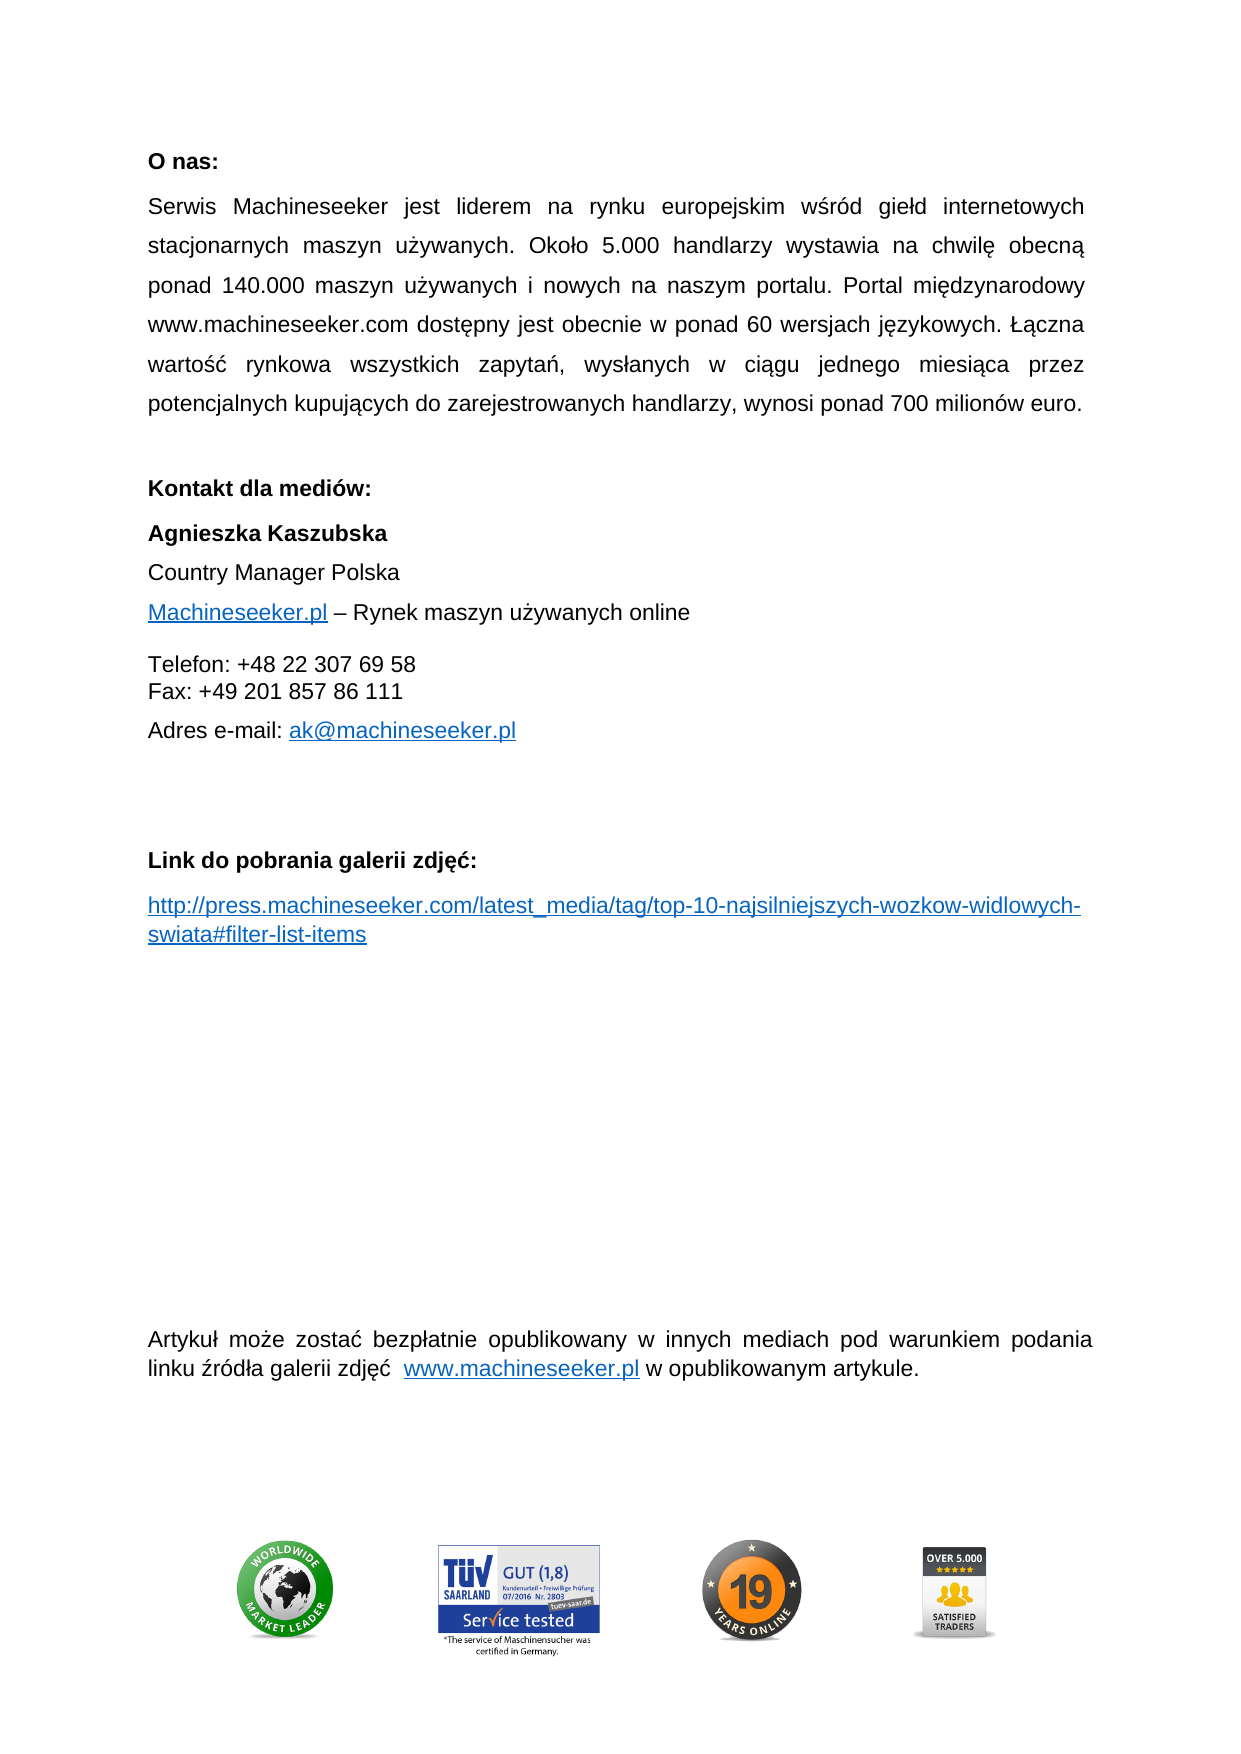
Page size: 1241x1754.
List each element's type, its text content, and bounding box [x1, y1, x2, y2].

text Adres e-mail: ak@machineseeker.pl [148, 717, 1093, 744]
text Artykuł może zostać bezpłatnie opublikowany w innych mediach pod warunkiem podania linku źródła galerii zdjęć www.machineseeker.pl w opublikowanym artykule. [148, 1326, 1093, 1381]
text Fax: +49 201 857 86 111 [148, 678, 1093, 704]
text Link do pobrania galerii zdjęć: [148, 847, 1093, 873]
text Telefon: +48 22 307 69 58 [148, 651, 1093, 678]
text Machineseeker.pl – Rynek maszyn używanych online [148, 599, 1093, 625]
picture [147, 1497, 1092, 1681]
text Kontakt dla mediów: [148, 475, 1093, 501]
text Country Manager Polska [148, 559, 1093, 586]
text Serwis Machineseeker jest liderem na rynku europejskim wśród giełd internetowych stacjonarnych maszyn używanych. Około 5.000 handlarzy wystawia na chwilę obecną ponad 140.000 maszyn używanych i nowych na naszym portalu. Portal międzynarodowy www.machineseeker.com dostępny jest obecnie w ponad 60 wersjach językowych. Łączna wartość rynkowa wszystkich zapytań, wysłanych w ciągu jednego miesiąca przez potencjalnych kupujących do zarejestrowanych handlarzy, wynosi ponad 700 milionów euro. [148, 193, 1085, 416]
text http://press.machineseeker.com/latest_media/tag/top-10-najsilniejszych-wozkow-widlowych-swiata#filter-list-items [148, 892, 1093, 947]
text O nas: [148, 148, 1093, 174]
text Agnieszka Kaszubska [148, 520, 1093, 546]
